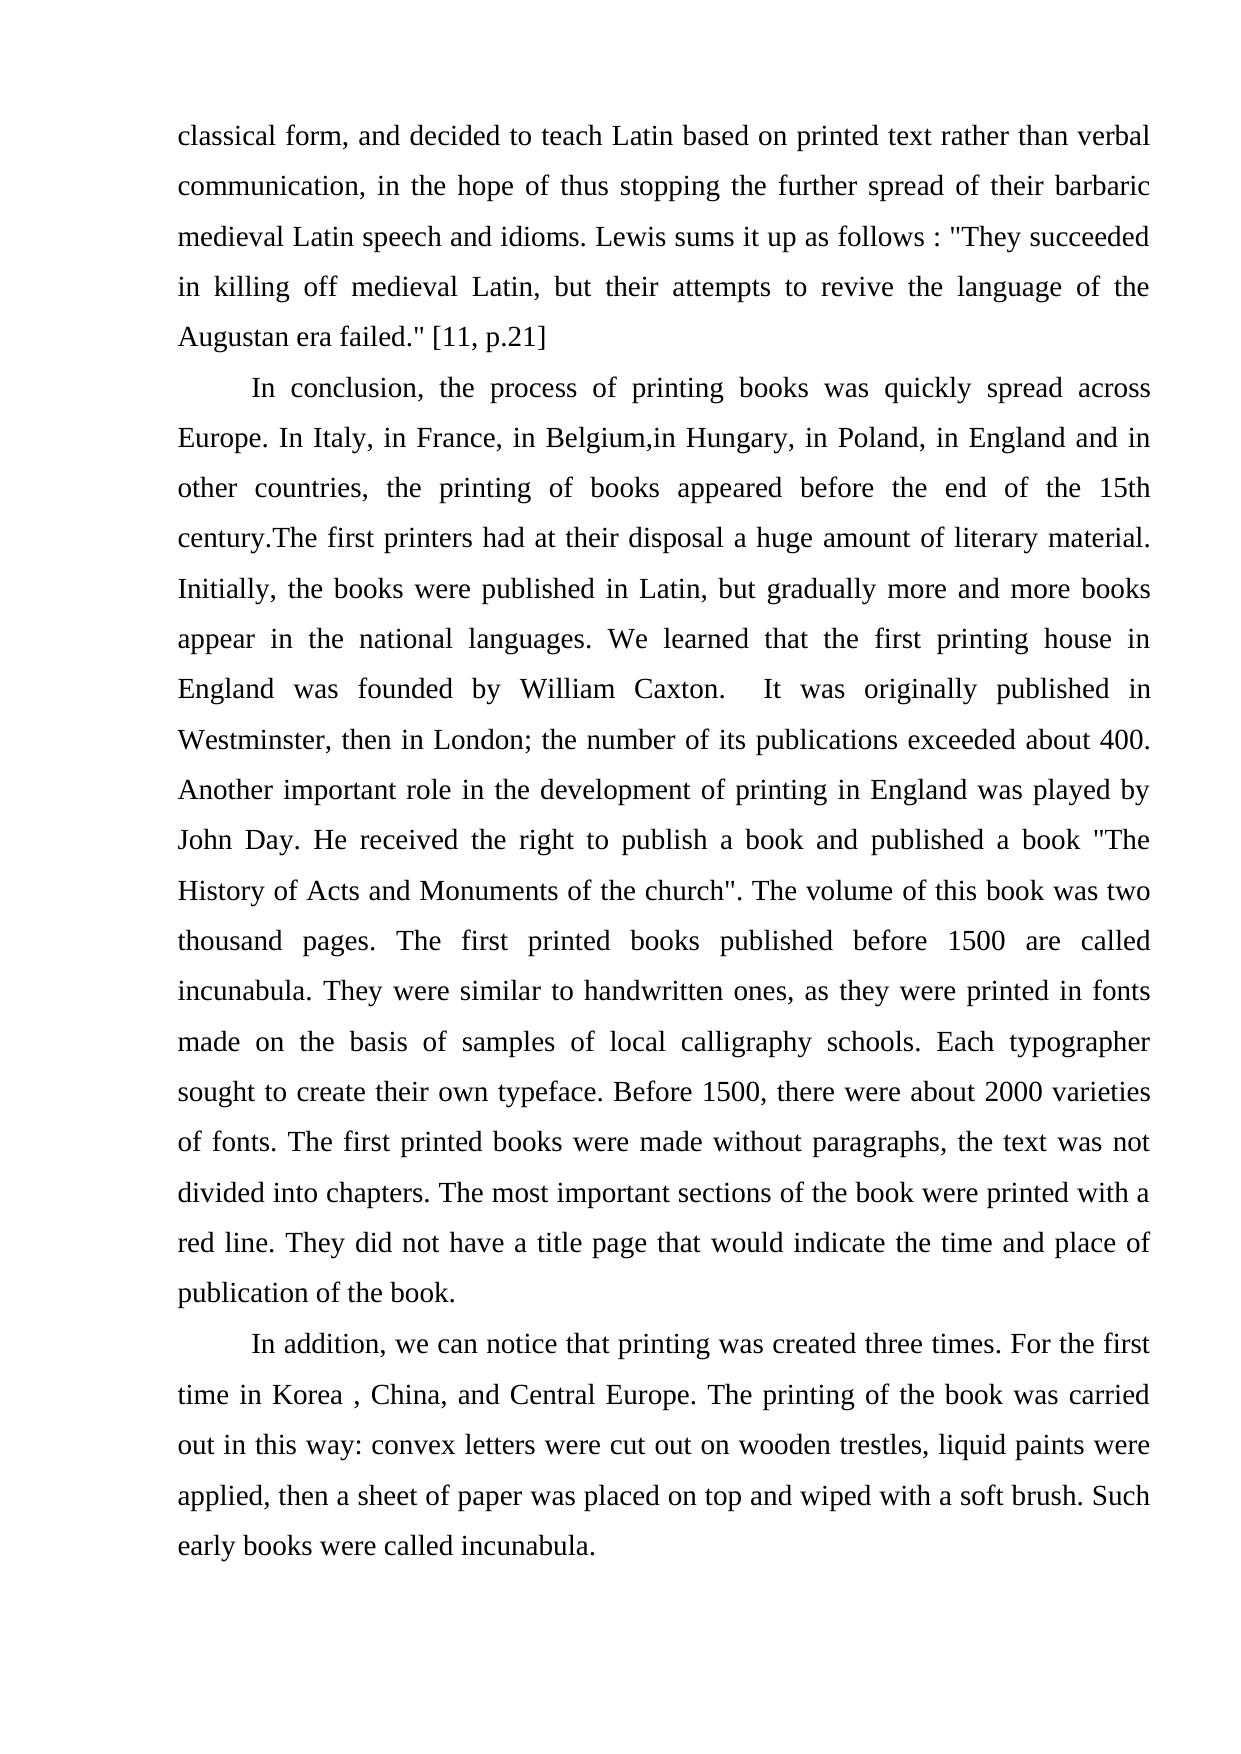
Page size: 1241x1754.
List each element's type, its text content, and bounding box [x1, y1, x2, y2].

text In addition, we can notice that printing was created three times. For the first time in Korea , China, and Central Europe. The printing of the book was carried out in this way: convex letters were cut out on wooden trestles, liquid paints were applied, then a sheet of paper was placed on top and wiped with a soft brush. Such early books were called incunabula. [177, 1327, 1152, 1561]
text In conclusion, the process of printing books was quickly spread across Europe. In Italy, in France, in Belgium,in Hungary, in Poland, in England and in other countries, the printing of books appeared before the end of the 15th century.The first printers had at their disposal a huge amount of literary material. Initially, the books were published in Latin, but gradually more and more books appear in the national languages. We learned that the first printing house in England was founded by William Caxton. It was originally published in Westminster, then in London; the number of its publications exceeded about 400. Another important role in the development of printing in England was played by John Day. He received the right to publish a book and published a book "The History of Acts and Monuments of the church". The volume of this book was two thousand pages. The first printed books published before 1500 are called incunabula. They were similar to handwritten ones, as they were printed in fonts made on the basis of samples of local calligraphy schools. Each typographer sought to create their own typeface. Before 1500, there were about 2000 varieties of fonts. The first printed books were made without paragraphs, the text was not divided into chapters. The most important sections of the book were printed with a red line. They did not have a title page that would indicate the time and place of publication of the book. [177, 370, 1152, 1309]
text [177, 118, 1152, 353]
